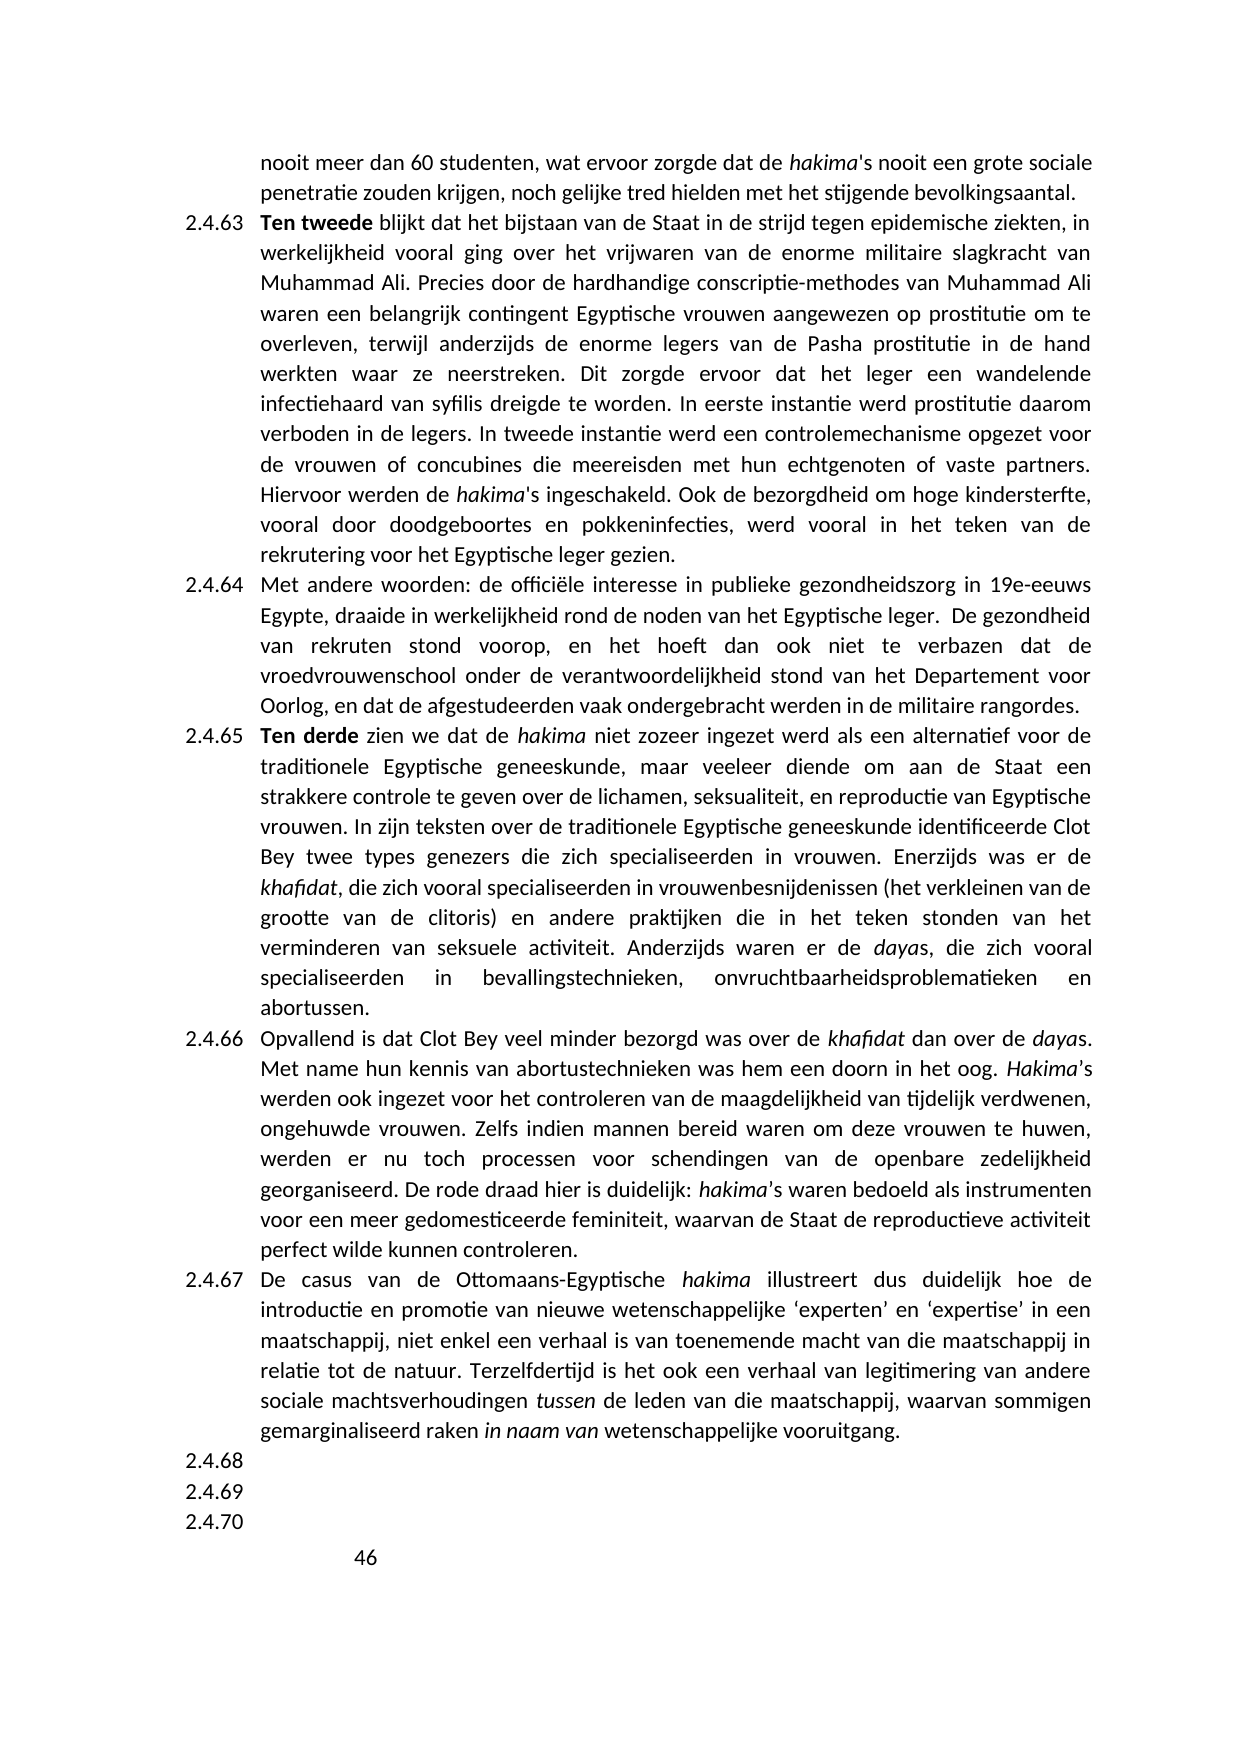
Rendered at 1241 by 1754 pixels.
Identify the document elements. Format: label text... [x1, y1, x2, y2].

list Ten derde zien we dat de hakima niet zozeer ingezet werd als een alternatief voor de traditionele Egyptische geneeskunde, maar veeleer diende om aan de Staat een strakkere controle te geven over de lichamen, seksualiteit, en reproductie van Egyptische vrouwen. In zijn teksten over de traditionele Egyptische geneeskunde identificeerde Clot Bey twee types genezers die zich specialiseerden in vrouwen. Enerzijds was er de khafidat, die zich vooral specialiseerden in vrouwenbesnijdenissen (het verkleinen van de grootte van de clitoris) en andere praktijken die in het teken stonden van het verminderen van seksuele activiteit. Anderzijds waren er de dayas, die zich vooral specialiseerden in bevallingstechnieken, onvruchtbaarheidsproblematieken en abortussen. [185, 722, 1093, 1021]
list De casus van de Ottomaans-Egyptische hakima illustreert dus duidelijk hoe de introductie en promotie van nieuwe wetenschappelijke ‘experten’ en ‘expertise’ in een maatschappij, niet enkel een verhaal is van toenemende macht van die maatschappij in relatie tot de natuur. Terzelfdertijd is het ook een verhaal van legitimering van andere sociale machtsverhoudingen tussen de leden van die maatschappij, waarvan sommigen gemarginaliseerd raken in naam van wetenschappelijke vooruitgang. [185, 1265, 1093, 1444]
list Opvallend is dat Clot Bey veel minder bezorgd was over de khafidat dan over de dayas. Met name hun kennis van abortustechnieken was hem een doorn in het oog. Hakima’s werden ook ingezet voor het controleren van de maagdelijkheid van tijdelijk verdwenen, ongehuwde vrouwen. Zelfs indien mannen bereid waren om deze vrouwen te huwen, werden er nu toch processen voor schendingen van de openbare zedelijkheid georganiseerd. De rode draad hier is duidelijk: hakima’s waren bedoeld als instrumenten voor een meer gedomesticeerde feminiteit, waarvan de Staat de reproductieve activiteit perfect wilde kunnen controleren. [185, 1024, 1093, 1263]
list Ten tweede blijkt dat het bijstaan van de Staat in de strijd tegen epidemische ziekten, in werkelijkheid vooral ging over het vrijwaren van de enorme militaire slagkracht van Muhammad Ali. Precies door de hardhandige conscriptie-methodes van Muhammad Ali waren een belangrijk contingent Egyptische vrouwen aangewezen op prostitutie om te overleven, terwijl anderzijds de enorme legers van de Pasha prostitutie in de hand werkten waar ze neerstreken. Dit zorgde ervoor dat het leger een wandelende infectiehaard van syfilis dreigde te worden. In eerste instantie werd prostitutie daarom verboden in de legers. In tweede instantie werd een controlemechanisme opgezet voor de vrouwen of concubines die meereisden met hun echtgenoten of vaste partners. Hiervoor werden de hakima's ingeschakeld. Ook de bezorgdheid om hoge kindersterfte, vooral door doodgeboortes en pokkeninfecties, werd vooral in het teken van de rekrutering voor het Egyptische leger gezien. [185, 208, 1093, 568]
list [185, 148, 1093, 206]
list Met andere woorden: de officiële interesse in publieke gezondheidszorg in 19e-eeuws Egypte, draaide in werkelijkheid rond de noden van het Egyptische leger. De gezondheid van rekruten stond voorop, en het hoeft dan ook niet te verbazen dat de vroedvrouwenschool onder de verantwoordelijkheid stond van het Departement voor Oorlog, en dat de afgestudeerden vaak ondergebracht werden in de militaire rangordes. [185, 571, 1093, 719]
